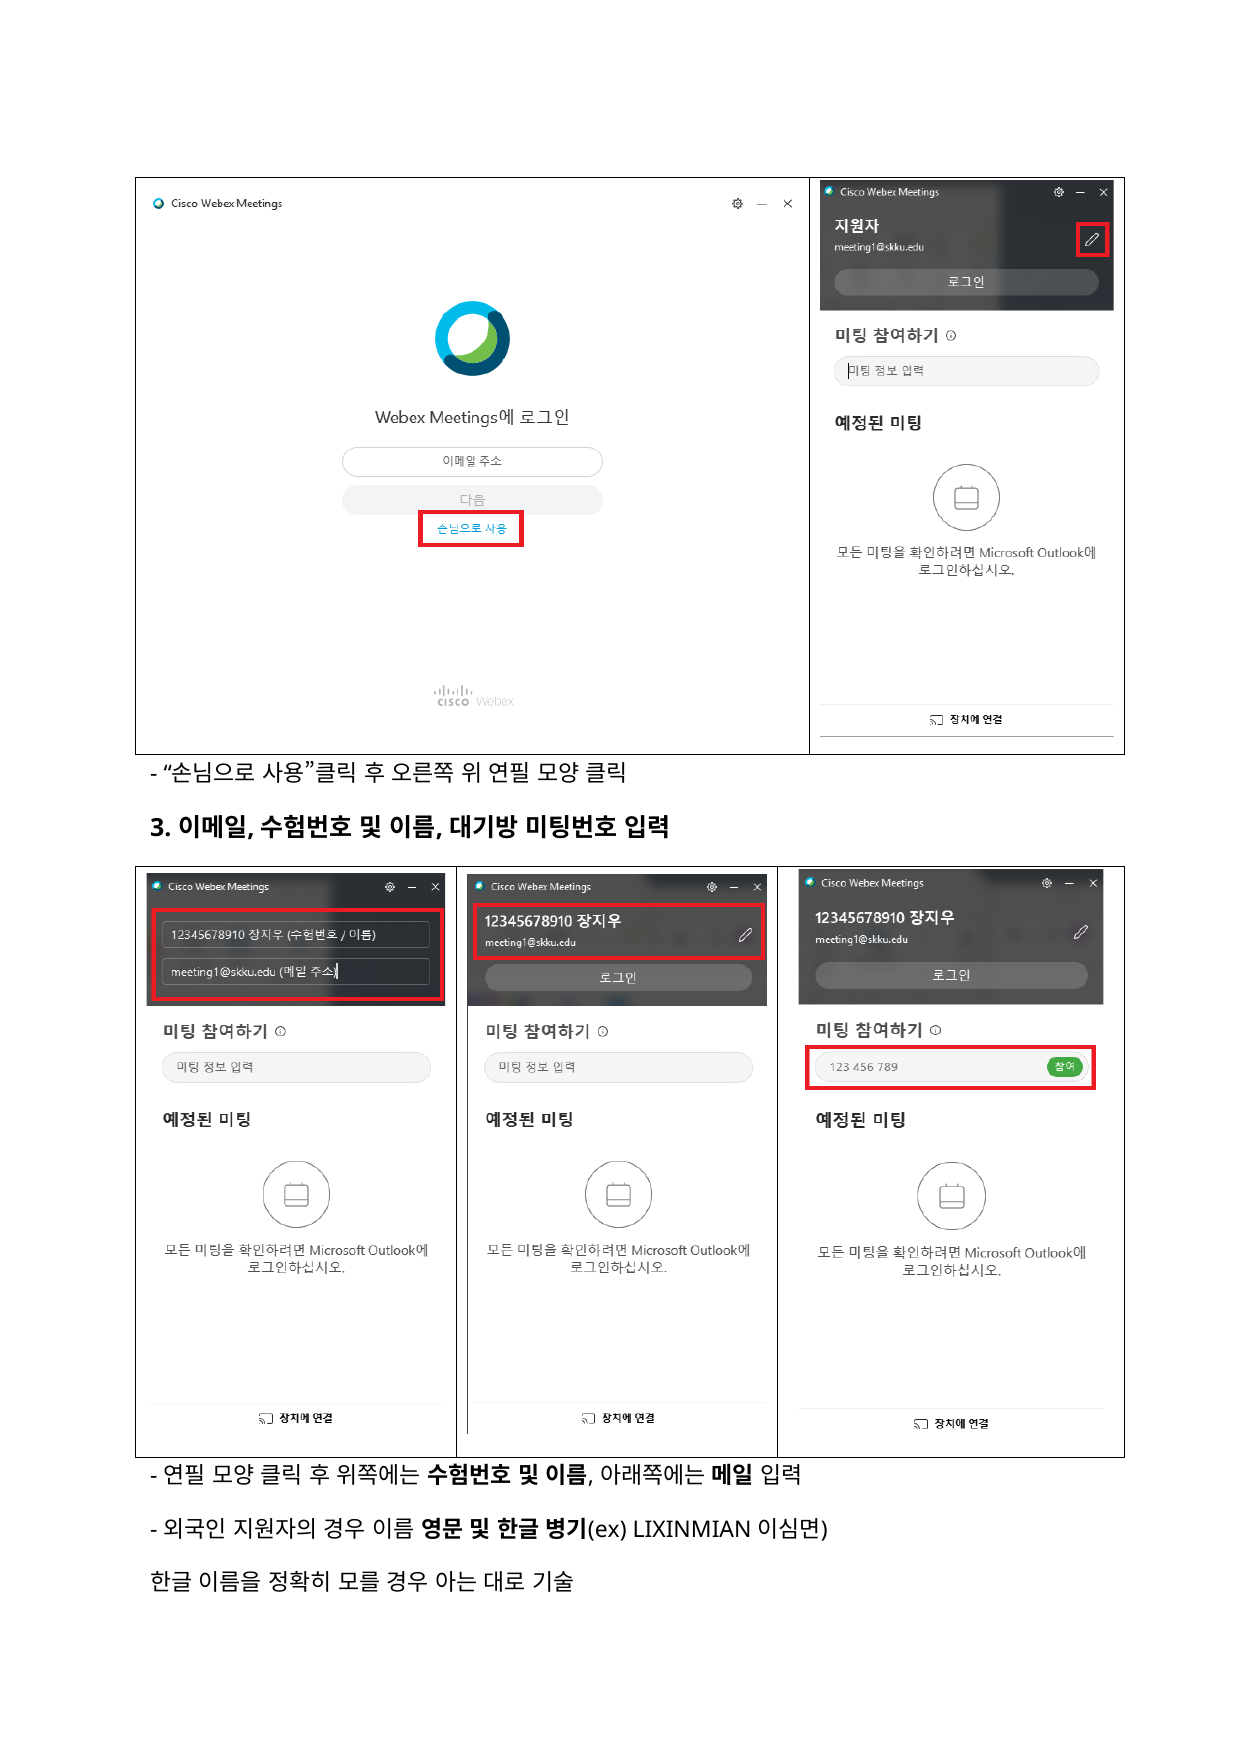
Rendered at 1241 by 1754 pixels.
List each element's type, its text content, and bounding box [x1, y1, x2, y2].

table_header [810, 178, 1124, 754]
picture [146, 873, 445, 1435]
text - “손님으로 사용”클릭 후 오른쪽 위 연필 모양 클릭 [150, 755, 1090, 788]
table_header [778, 867, 1124, 1457]
picture [798, 869, 1104, 1440]
picture [820, 180, 1114, 737]
picture [467, 874, 767, 1434]
table_header [457, 867, 777, 1457]
picture [146, 190, 798, 728]
text - 외국인 지원자의 경우 이름 영문 및 한글 병기(ex) LIXINMIAN 이심면) [150, 1511, 1090, 1544]
text 한글 이름을 정확히 모를 경우 아는 대로 기술 [150, 1564, 1090, 1597]
text 3. 이메일, 수험번호 및 이름, 대기방 미팅번호 입력 [150, 808, 1090, 844]
table_header [136, 867, 456, 1457]
text - 연필 모양 클릭 후 위쪽에는 수험번호 및 이름, 아래쪽에는 메일 입력 [150, 1458, 1090, 1491]
table_header [136, 178, 809, 754]
